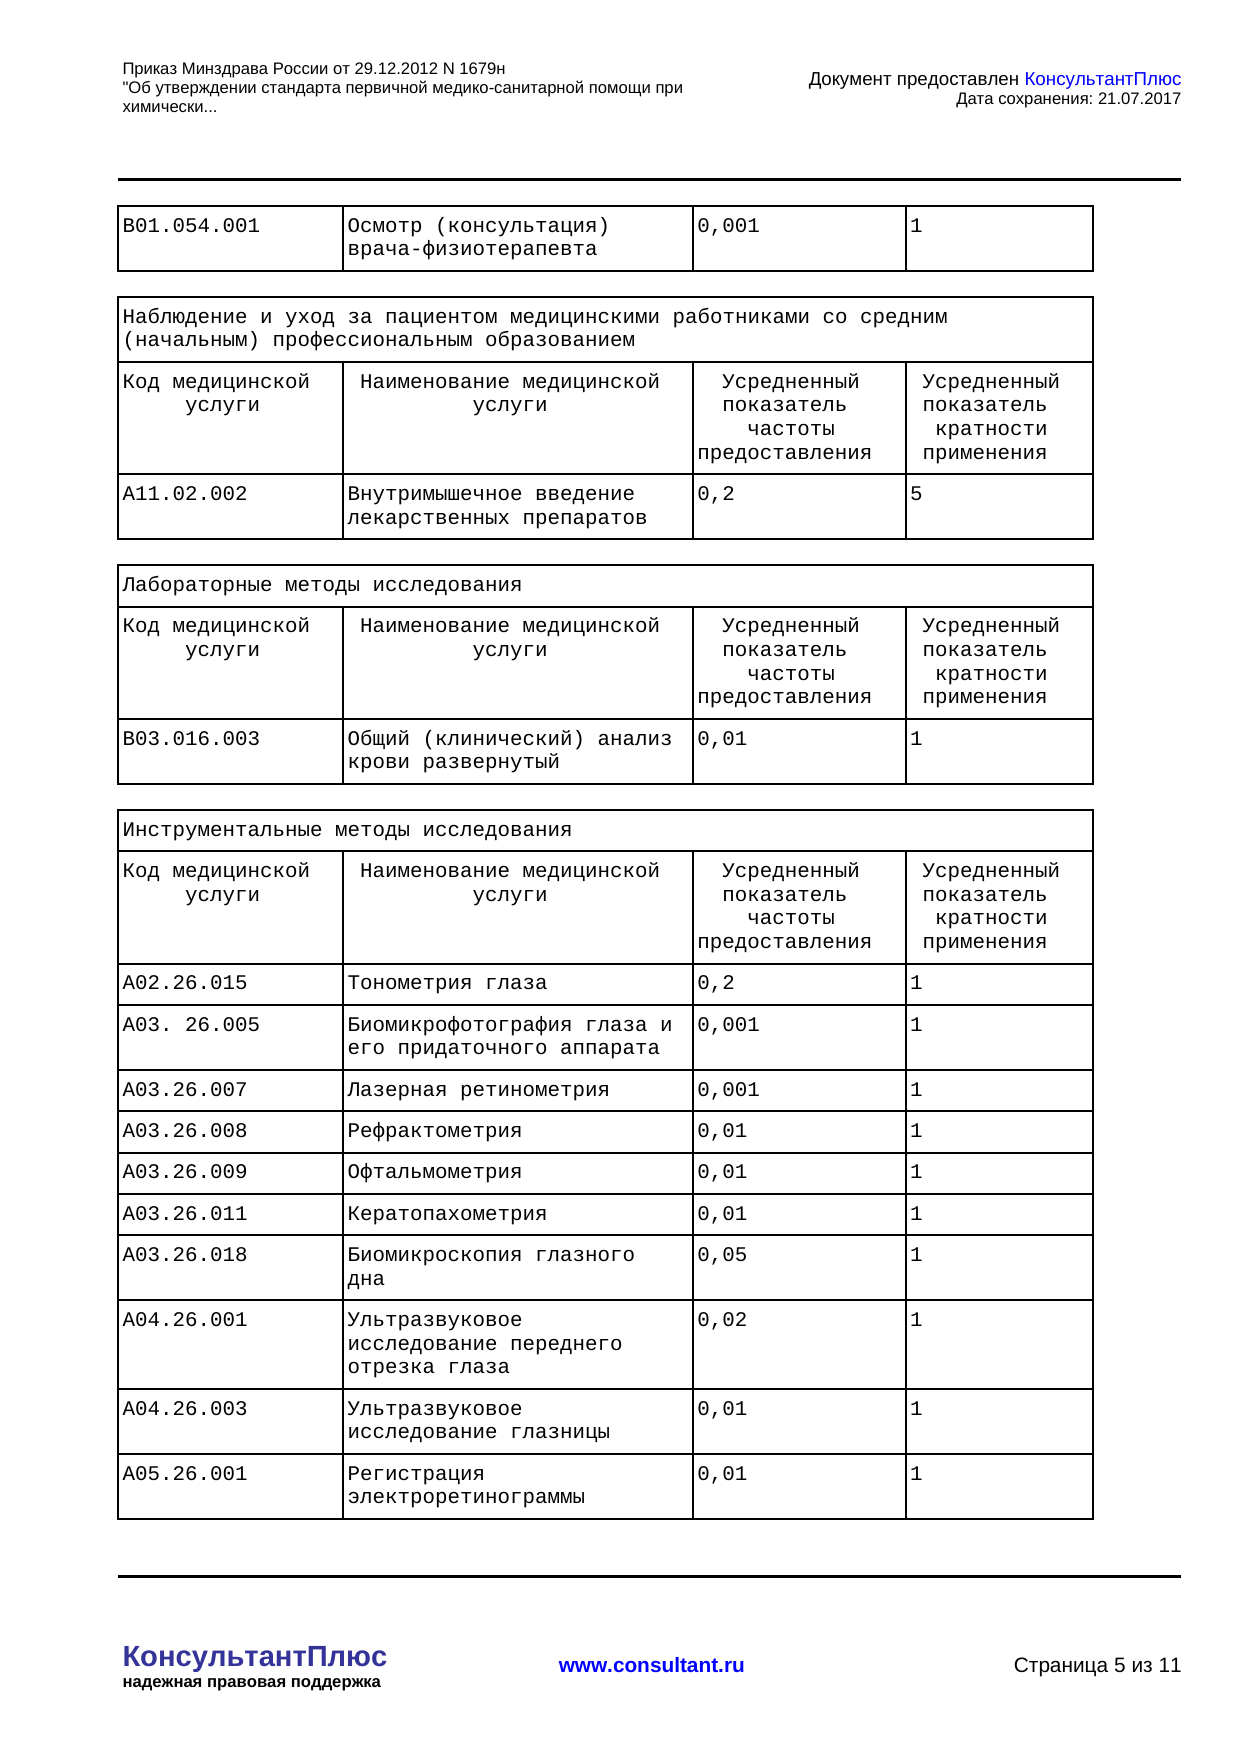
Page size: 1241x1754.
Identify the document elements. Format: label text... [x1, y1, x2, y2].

table_cell Код медицинской услуги [119, 608, 342, 718]
table_cell 1 [907, 1154, 1092, 1193]
table_cell Лазерная ретинометрия [344, 1071, 692, 1110]
table_cell 1 [907, 1006, 1092, 1069]
table_cell A04.26.003 [119, 1390, 342, 1453]
table_cell Усредненный показатель частоты предоставления [694, 852, 905, 962]
table_cell Усредненный показатель кратности применения [907, 852, 1092, 962]
table_cell A05.26.001 [119, 1455, 342, 1518]
table_cell Усредненный показатель частоты предоставления [694, 608, 905, 718]
table_cell 0,01 [694, 1112, 905, 1152]
table_header Наблюдение и уход за пациентом медицинскими работниками со средним (начальным) профессиональным образованием [119, 298, 1092, 361]
table_cell 0,001 [694, 207, 905, 270]
table_cell 1 [907, 207, 1092, 270]
table_cell A03.26.018 [119, 1236, 342, 1299]
table_cell Рефрактометрия [344, 1112, 692, 1152]
table_cell Биомикроскопия глазного дна [344, 1236, 692, 1299]
table_cell 5 [907, 475, 1092, 538]
table_cell Биомикрофотография глаза и его придаточного аппарата [344, 1006, 692, 1069]
table_cell A03.26.008 [119, 1112, 342, 1152]
table_cell Ультразвуковое исследование глазницы [344, 1390, 692, 1453]
table_cell Код медицинской услуги [119, 363, 342, 473]
table_cell 1 [907, 1236, 1092, 1299]
table_cell 0,01 [694, 720, 905, 783]
table_cell Регистрация электроретинограммы [344, 1455, 692, 1518]
table_cell Усредненный показатель кратности применения [907, 363, 1092, 473]
table_cell 0,001 [694, 1071, 905, 1110]
table_cell 0,2 [694, 475, 905, 538]
table_cell A03.26.007 [119, 1071, 342, 1110]
table_cell 1 [907, 1390, 1092, 1453]
table_cell 1 [907, 1301, 1092, 1388]
table_cell 1 [907, 965, 1092, 1004]
table_header Лабораторные методы исследования [119, 566, 1092, 606]
table_cell 0,001 [694, 1006, 905, 1069]
table_cell B03.016.003 [119, 720, 342, 783]
table_cell Тонометрия глаза [344, 965, 692, 1004]
table_cell Внутримышечное введение лекарственных препаратов [344, 475, 692, 538]
table_cell Кератопахометрия [344, 1195, 692, 1234]
table_cell Наименование медицинской услуги [344, 363, 692, 473]
table_cell 1 [907, 1195, 1092, 1234]
table_cell Усредненный показатель кратности применения [907, 608, 1092, 718]
table_cell 0,05 [694, 1236, 905, 1299]
table_cell Офтальмометрия [344, 1154, 692, 1193]
table_cell 0,02 [694, 1301, 905, 1388]
table_cell 1 [907, 720, 1092, 783]
table_cell A11.02.002 [119, 475, 342, 538]
table_cell Общий (клинический) анализ крови развернутый [344, 720, 692, 783]
table_cell Осмотр (консультация) врача-физиотерапевта [344, 207, 692, 270]
table_cell A04.26.001 [119, 1301, 342, 1388]
table_cell B01.054.001 [119, 207, 342, 270]
table_cell Ультразвуковое исследование переднего отрезка глаза [344, 1301, 692, 1388]
table_cell A03.26.009 [119, 1154, 342, 1193]
table_cell 1 [907, 1071, 1092, 1110]
table_cell 0,01 [694, 1195, 905, 1234]
table_cell A03. 26.005 [119, 1006, 342, 1069]
table_cell Усредненный показатель частоты предоставления [694, 363, 905, 473]
table_cell A02.26.015 [119, 965, 342, 1004]
table_cell 0,01 [694, 1455, 905, 1518]
table_cell 0,2 [694, 965, 905, 1004]
table_cell Наименование медицинской услуги [344, 852, 692, 962]
table_header Инструментальные методы исследования [119, 811, 1092, 850]
table_cell 1 [907, 1455, 1092, 1518]
table_cell Код медицинской услуги [119, 852, 342, 962]
table_cell 1 [907, 1112, 1092, 1152]
table_cell 0,01 [694, 1390, 905, 1453]
table_cell A03.26.011 [119, 1195, 342, 1234]
table_cell 0,01 [694, 1154, 905, 1193]
table_cell Наименование медицинской услуги [344, 608, 692, 718]
